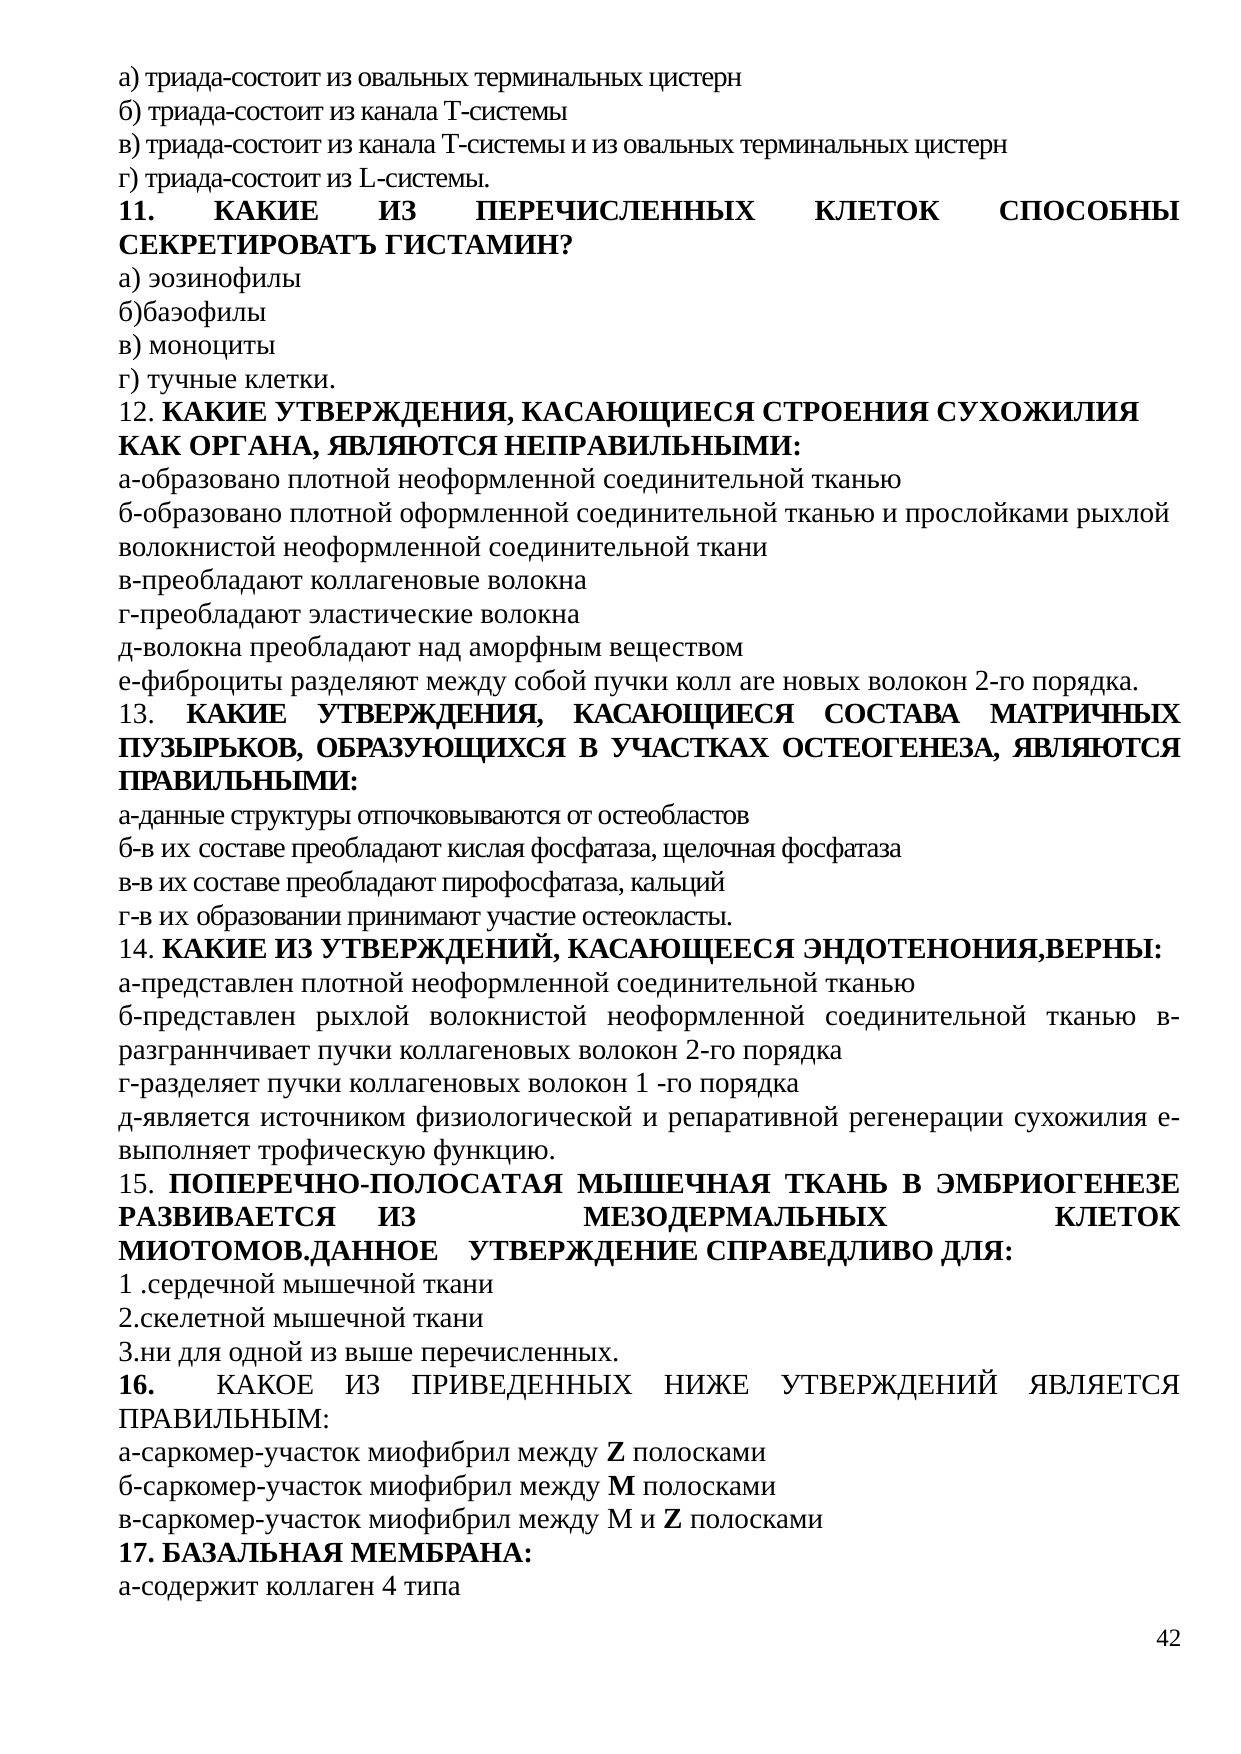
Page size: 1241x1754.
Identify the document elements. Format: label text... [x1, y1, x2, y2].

text а-содержит коллаген 4 типа [118, 1568, 1181, 1602]
text 16. КАКОЕ ИЗ ПРИВЕДЕННЫХ НИЖЕ УТВЕРЖДЕНИЙ ЯВЛЯЕТСЯ ПРАВИЛЬНЫМ: [118, 1367, 1181, 1434]
text 11. КАКИЕ ИЗ ПЕРЕЧИСЛЕННЫХ КЛЕТОК СПОСОБНЫ СЕКРЕТИРОВАТЪ ГИСТАМИН? [118, 193, 1181, 260]
text б-в их составе преобладают кислая фосфатаза, щелочная фосфатаза [118, 831, 1181, 864]
text 1 .сердечной мышечной ткани [118, 1267, 1181, 1300]
text г-разделяет пучки коллагеновых волокон 1 -го порядка [118, 1065, 1181, 1099]
text б-представлен рыхлой волокнистой неоформленной соединительной тканью в-разграннчивает пучки коллагеновых волокон 2-го порядка [118, 998, 1181, 1065]
text д-волокна преобладают над аморфным веществом [118, 629, 1181, 663]
text в-саркомер-участок миофибрил между М и Z полосками [118, 1501, 1181, 1535]
text д-является источником физиологической и репаративной регенерации сухожилия е-выполняет трофическую функцию. [118, 1099, 1181, 1166]
text 17. БАЗАЛЬНАЯ МЕМБРАНА: [118, 1535, 1181, 1568]
text б)баэофилы [118, 294, 1181, 327]
text 13. КАКИЕ УТВЕРЖДЕНИЯ, КАСАЮЩИЕСЯ СОСТАВА МАТРИЧНЫХ ПУЗЫРЬКОВ, ОБРАЗУЮЩИХСЯ В УЧАСТКАХ ОСТЕОГЕНЕЗА, ЯВЛЯЮТСЯ ПРАВИЛЬНЫМИ: [118, 696, 1181, 797]
text в) моноциты [118, 327, 1181, 361]
text б-саркомер-участок миофибрил между М полосками [118, 1468, 1181, 1501]
text 12. КАКИЕ УТВЕРЖДЕНИЯ, КАСАЮЩИЕСЯ СТРОЕНИЯ СУХОЖИЛИЯ КАК ОРГАНА, ЯВЛЯЮТСЯ НЕПРАВИЛЬНЫМИ: [118, 394, 1181, 462]
text е-фиброциты разделяют между собой пучки колл are новых волокон 2-го порядка. [118, 663, 1181, 696]
text волокнистой неоформленной соединительной ткани [118, 529, 1181, 562]
text а-саркомер-участок миофибрил между Z полосками [118, 1434, 1181, 1468]
text а-данные структуры отпочковываются от остеобластов [118, 797, 1181, 831]
text 3.ни для одной из выше перечисленных. [118, 1334, 1181, 1367]
text а) триада-состоит из овальных терминальных цистерн [118, 59, 1181, 93]
text б) триада-состоит из канала Т-системы [118, 93, 1181, 126]
text а-представлен плотной неоформленной соединительной тканью [118, 965, 1181, 998]
text в) триада-состоит из канала Т-системы и из овальных терминальных цистерн [118, 126, 1181, 160]
text в-в их составе преобладают пирофосфатаза, кальций [118, 864, 1181, 898]
text г-преобладают эластические волокна [118, 596, 1181, 629]
text г-в их образовании принимают участие остеокласты. [118, 898, 1181, 931]
text б-образовано плотной оформленной соединительной тканью и прослойками рыхлой [118, 495, 1181, 529]
text 2.скелетной мышечной ткани [118, 1300, 1181, 1334]
text а) эозинофилы [118, 260, 1181, 294]
text 15. ПОПЕРЕЧНО-ПОЛОСАТАЯ МЫШЕЧНАЯ ТКАНЬ В ЭМБРИОГЕНЕЗЕ РАЗВИВАЕТСЯ ИЗ МЕЗОДЕРМАЛЬНЫХ КЛЕТОК МИОТОМОВ.ДАННОЕ УТВЕРЖДЕНИЕ СПРАВЕДЛИВО ДЛЯ: [118, 1166, 1181, 1267]
text 14. КАКИЕ ИЗ УТВЕРЖДЕНИЙ, КАСАЮЩЕЕСЯ ЭНДОТЕНОНИЯ,ВЕРНЫ: [118, 931, 1181, 965]
text в-преобладают коллагеновые волокна [118, 562, 1181, 596]
text г) тучные клетки. [118, 361, 1181, 394]
text а-образовано плотной неоформленной соединительной тканью [118, 462, 1181, 495]
text г) триада-состоит из L-системы. [118, 160, 1181, 193]
